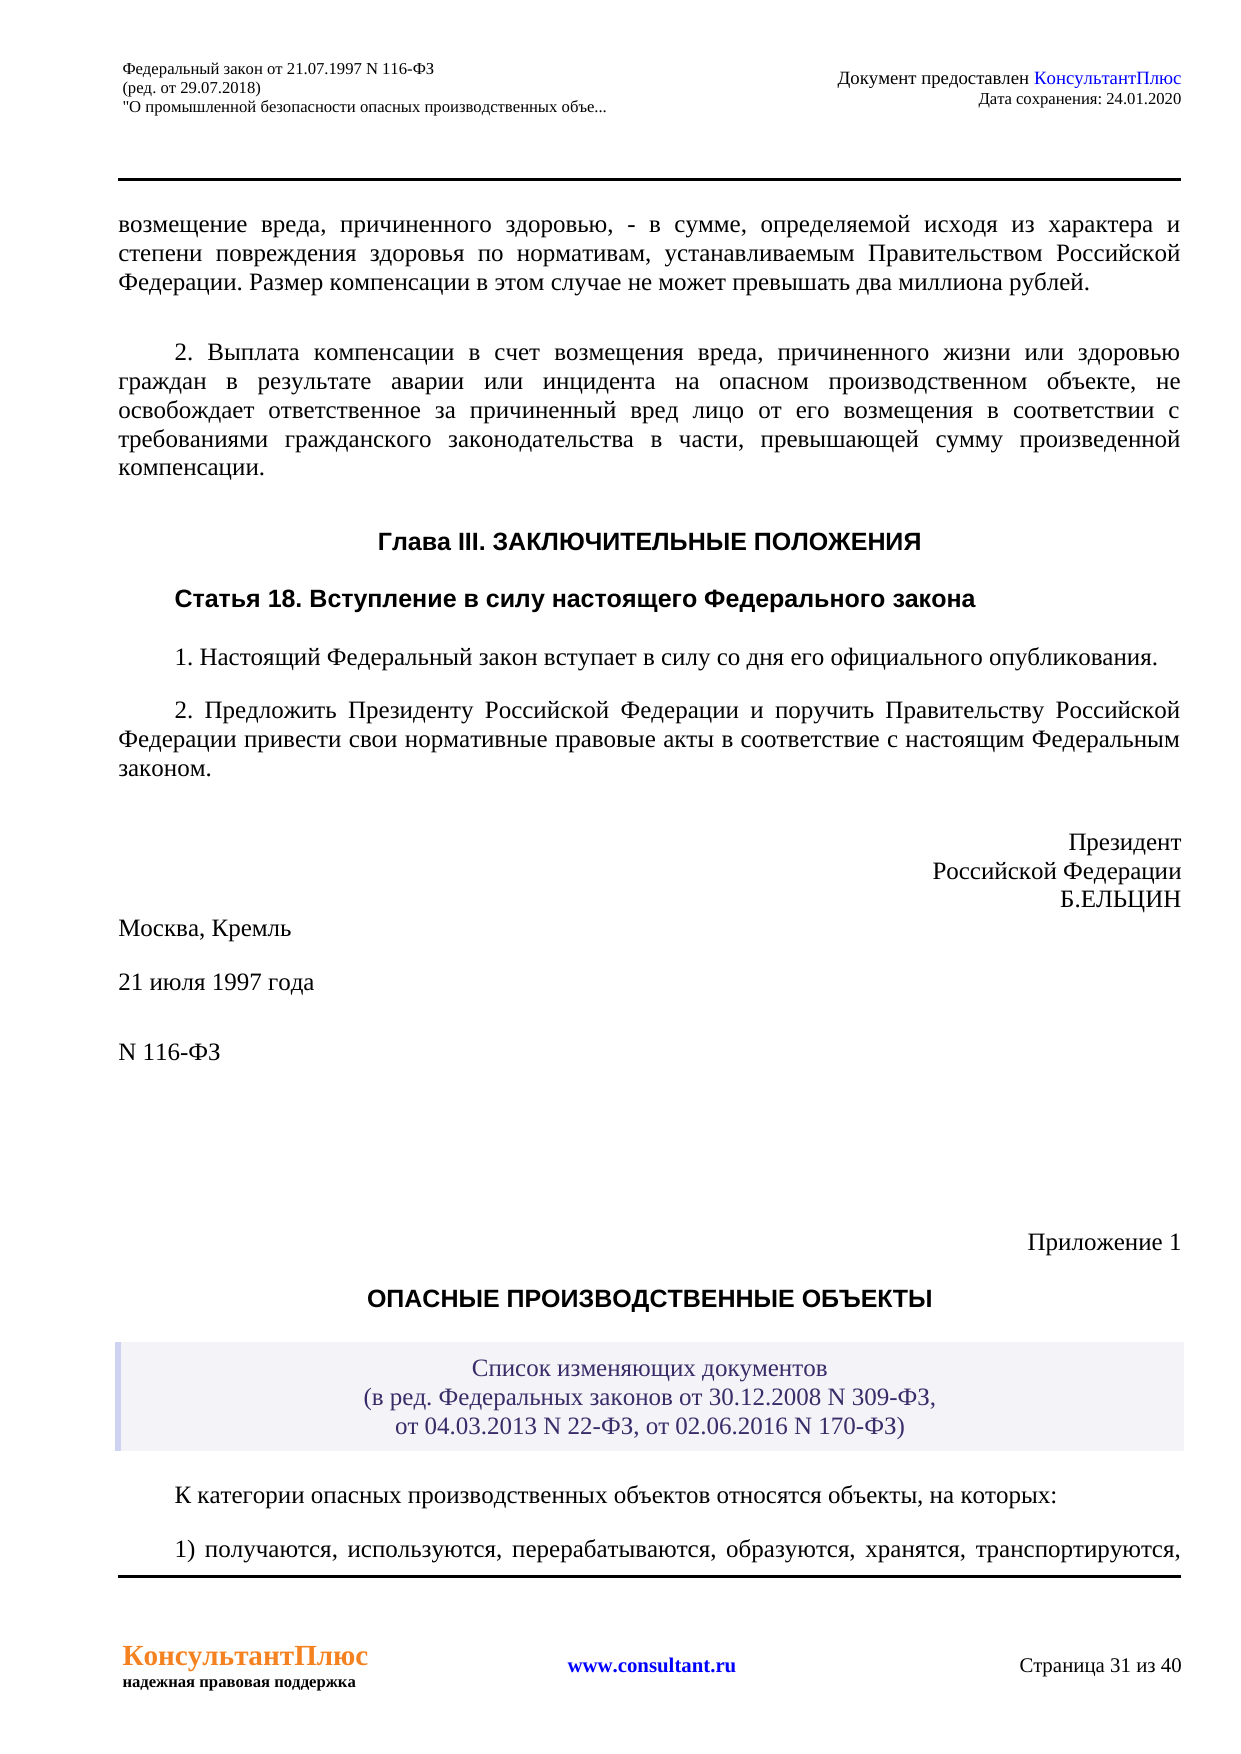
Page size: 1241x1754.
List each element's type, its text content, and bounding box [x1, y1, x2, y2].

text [118, 1534, 1181, 1563]
text Приложение 1 [118, 1227, 1181, 1255]
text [118, 209, 1181, 296]
text 21 июля 1997 года [118, 967, 1181, 996]
title Глава III. ЗАКЛЮЧИТЕЛЬНЫЕ ПОЛОЖЕНИЯ [118, 527, 1181, 555]
text К категории опасных производственных объектов относятся объекты, на которых: [118, 1480, 1181, 1509]
text Б.ЕЛЬЦИН [118, 884, 1181, 913]
text 2. Выплата компенсации в счет возмещения вреда, причиненного жизни или здоровью граждан в результате аварии или инцидента на опасном производственном объекте, не освобождает ответственное за причиненный вред лицо от его возмещения в соответствии с требованиями гражданского законодательства в части, превышающей сумму произведенной компенсации. [118, 337, 1181, 481]
text Москва, Кремль [118, 913, 1181, 942]
title ОПАСНЫЕ ПРОИЗВОДСТВЕННЫЕ ОБЪЕКТЫ [118, 1284, 1181, 1313]
title Статья 18. Вступление в силу настоящего Федерального закона [118, 584, 1181, 613]
table_header Список изменяющих документов (в ред. Федеральных законов от 30.12.2008 N 309-ФЗ, от 04.03.2013 N 22-ФЗ, от 02.06.2016 N 170-ФЗ) [121, 1342, 1178, 1451]
text N 116-ФЗ [118, 1037, 1181, 1066]
text 1. Настоящий Федеральный закон вступает в силу со дня его официального опубликования. [118, 642, 1181, 670]
text 2. Предложить Президенту Российской Федерации и поручить Правительству Российской Федерации привести свои нормативные правовые акты в соответствие с настоящим Федеральным законом. [118, 695, 1181, 782]
text Президент [118, 827, 1181, 856]
text Российской Федерации [118, 856, 1181, 884]
